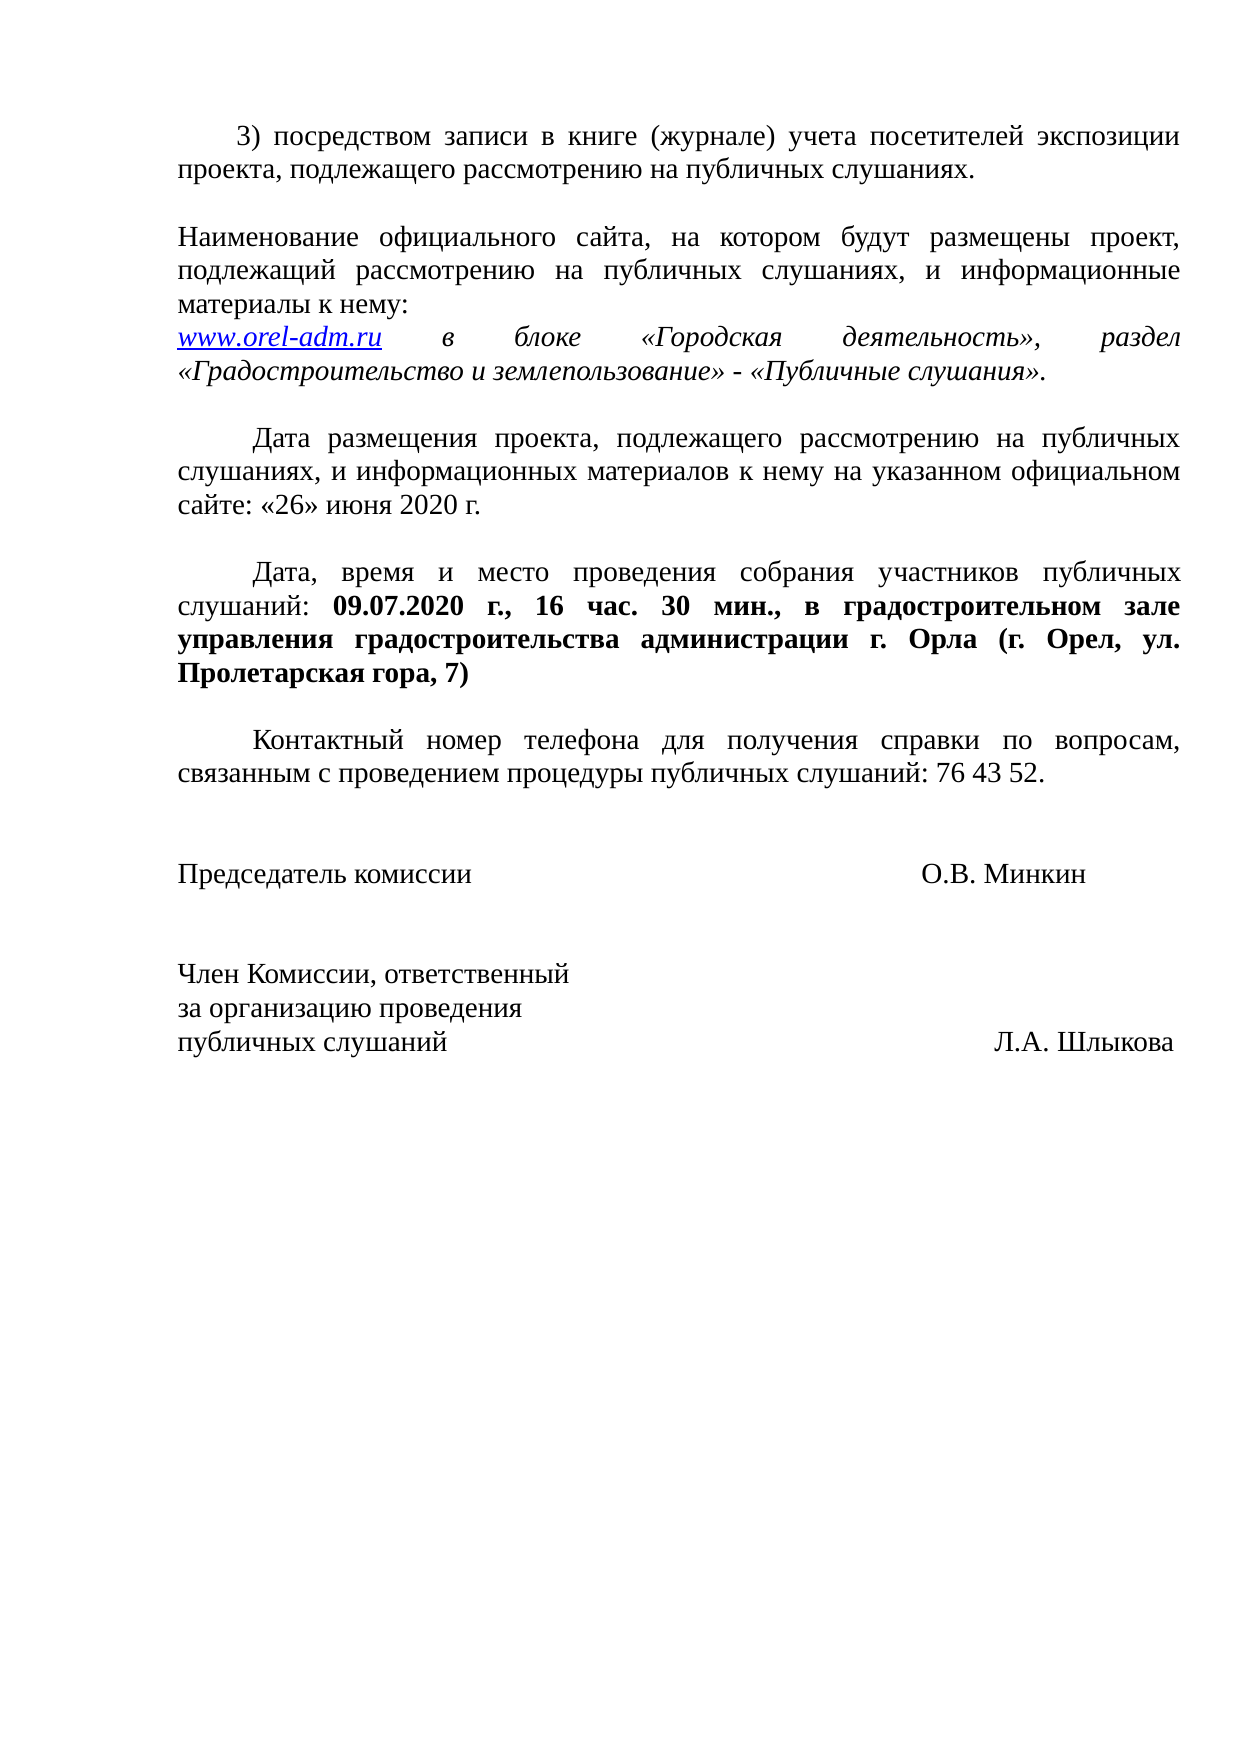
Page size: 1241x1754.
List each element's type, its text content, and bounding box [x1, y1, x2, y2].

text Наименование официального сайта, на котором будут размещены проект, подлежащий рассмотрению на публичных слушаниях, и информационные материалы к нему: [177, 219, 1181, 319]
text Дата, время и место проведения собрания участников публичных слушаний: 09.07.2020 г., 16 час. 30 мин., в градостроительном зале управления градостроительства администрации г. Орла (г. Орел, ул. Пролетарская гора, 7) [177, 554, 1181, 688]
text 3) посредством записи в книге (журнале) учета посетителей экспозиции проекта, подлежащего рассмотрению на публичных слушаниях. [177, 118, 1181, 185]
text Дата размещения проекта, подлежащего рассмотрению на публичных слушаниях, и информационных материалов к нему на указанном официальном сайте: «26» июня 2020 г. [177, 420, 1181, 521]
text Председатель комиссии О.В. Минкин [177, 856, 1181, 889]
text Контактный номер телефона для получения справки по вопросам, связанным с проведением процедуры публичных слушаний: 76 43 52. [177, 722, 1181, 789]
text за организацию проведения [177, 990, 1181, 1024]
text публичных слушаний Л.А. Шлыкова [177, 1024, 1181, 1057]
text Член Комиссии, ответственный [177, 957, 1181, 990]
text www.orel-adm.ru в блоке «Городская деятельность», раздел «Градостроительство и землепользование» - «Публичные слушания». [177, 319, 1181, 386]
